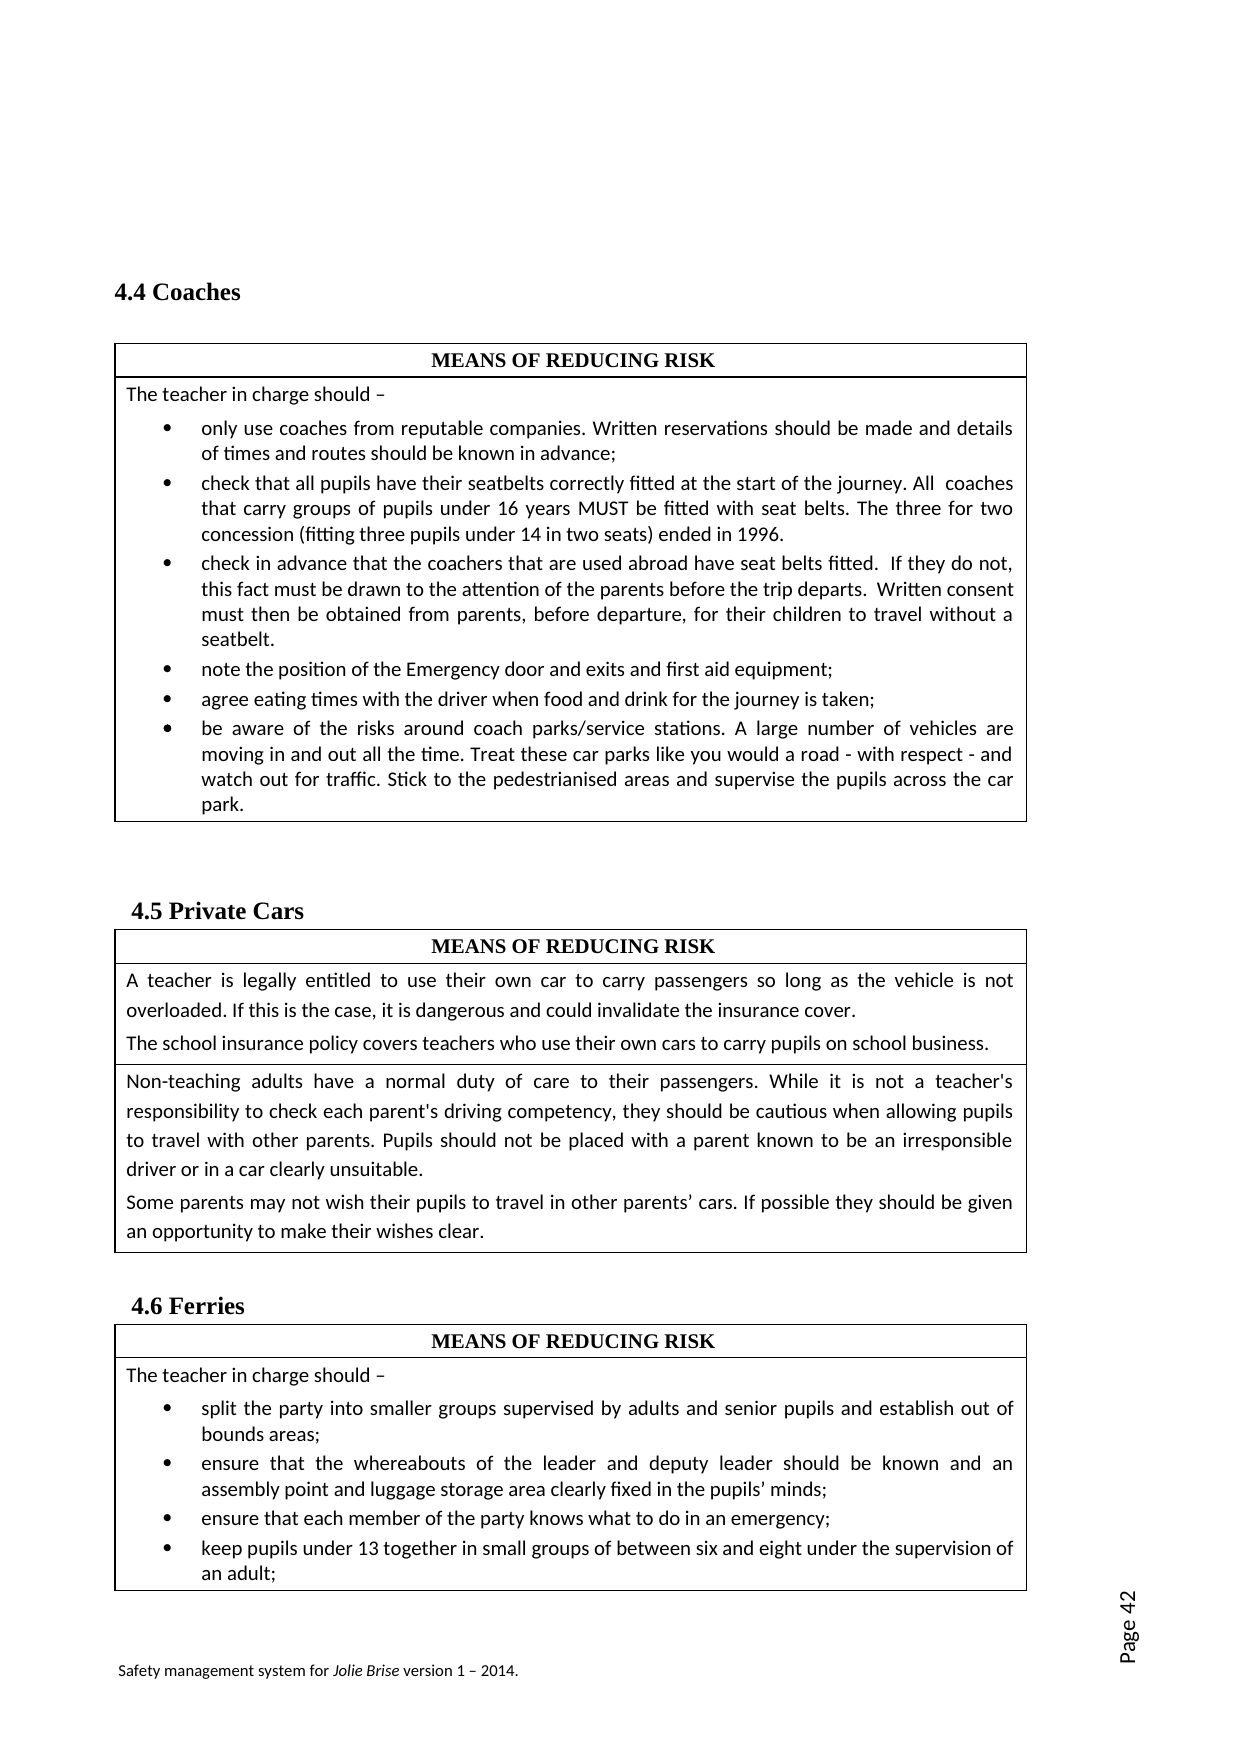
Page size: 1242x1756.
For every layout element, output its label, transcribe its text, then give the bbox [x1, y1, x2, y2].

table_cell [116, 1358, 1026, 1590]
text 4.4 Coaches [114, 277, 1133, 306]
table_header MEANS OF REDUCING RISK [116, 344, 1026, 376]
table_header MEANS OF REDUCING RISK [116, 930, 1026, 962]
table_header MEANS OF REDUCING RISK [116, 1325, 1026, 1357]
text 4.5 Private Cars [114, 896, 1133, 925]
text 4.6 Ferries [114, 1291, 1133, 1319]
table_cell The teacher in charge should – only use coaches from reputable companies. Written reservations should be made and details of times and routes should be known in advance; check that all pupils have their seatbelts correctly fitted at the start of the journey. All coaches that carry groups of pupils under 16 years MUST be fitted with seat belts. The three for two concession (fitting three pupils under 14 in two seats) ended in 1996. check in advance that the coachers that are used abroad have seat belts fitted. If they do not, this fact must be drawn to the attention of the parents before the trip departs. Written consent must then be obtained from parents, before departure, for their children to travel without a seatbelt. note the position of the Emergency door and exits and first aid equipment; agree eating times with the driver when food and drink for the journey is taken; be aware of the risks around coach parks/service stations. A large number of vehicles are moving in and out all the time. Treat these car parks like you would a road - with respect - and watch out for traffic. Stick to the pedestrianised areas and supervise the pupils across the car park. [116, 378, 1026, 821]
table_cell A teacher is legally entitled to use their own car to carry passengers so long as the vehicle is not overloaded. If this is the case, it is dangerous and could invalidate the insurance cover. The school insurance policy covers teachers who use their own cars to carry pupils on school business. [116, 964, 1026, 1063]
table_cell Non-teaching adults have a normal duty of care to their passengers. While it is not a teacher's responsibility to check each parent's driving competency, they should be cautious when allowing pupils to travel with other parents. Pupils should not be placed with a parent known to be an irresponsible driver or in a car clearly unsuitable. Some parents may not wish their pupils to travel in other parents’ cars. If possible they should be given an opportunity to make their wishes clear. [116, 1065, 1026, 1252]
